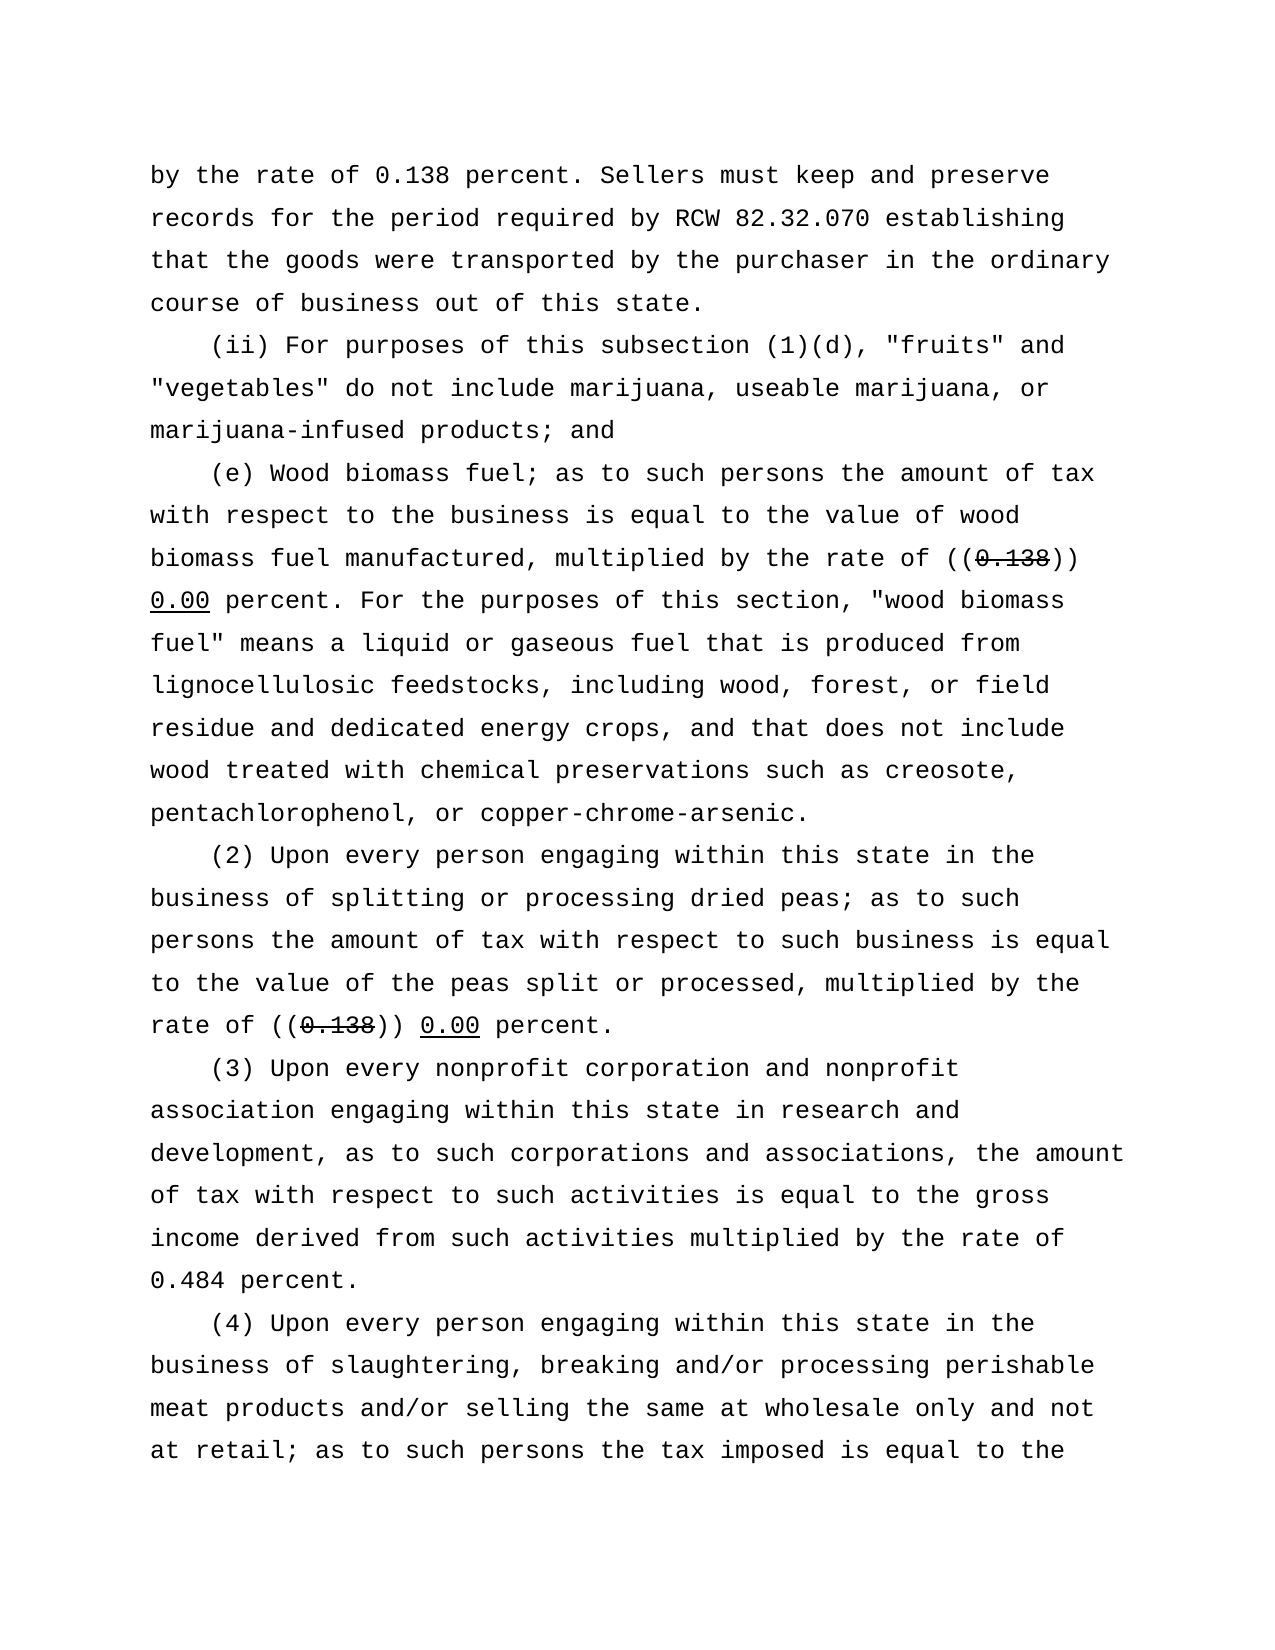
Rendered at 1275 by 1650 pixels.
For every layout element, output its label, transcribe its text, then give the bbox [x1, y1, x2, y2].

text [150, 1297, 1125, 1467]
text (2) Upon every person engaging within this state in the business of splitting or processing dried peas; as to such persons the amount of tax with respect to such business is equal to the value of the peas split or processed, multiplied by the rate of ((0.138)) 0.00 percent. [150, 830, 1125, 1042]
text (ii) For purposes of this subsection (1)(d), "fruits" and "vegetables" do not include marijuana, useable marijuana, or marijuana-infused products; and [150, 320, 1125, 447]
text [150, 150, 1125, 320]
text (e) Wood biomass fuel; as to such persons the amount of tax with respect to the business is equal to the value of wood biomass fuel manufactured, multiplied by the rate of ((0.138)) 0.00 percent. For the purposes of this section, "wood biomass fuel" means a liquid or gaseous fuel that is produced from lignocellulosic feedstocks, including wood, forest, or field residue and dedicated energy crops, and that does not include wood treated with chemical preservations such as creosote, pentachlorophenol, or copper-chrome-arsenic. [150, 447, 1125, 830]
text (3) Upon every nonprofit corporation and nonprofit association engaging within this state in research and development, as to such corporations and associations, the amount of tax with respect to such activities is equal to the gross income derived from such activities multiplied by the rate of 0.484 percent. [150, 1042, 1125, 1297]
